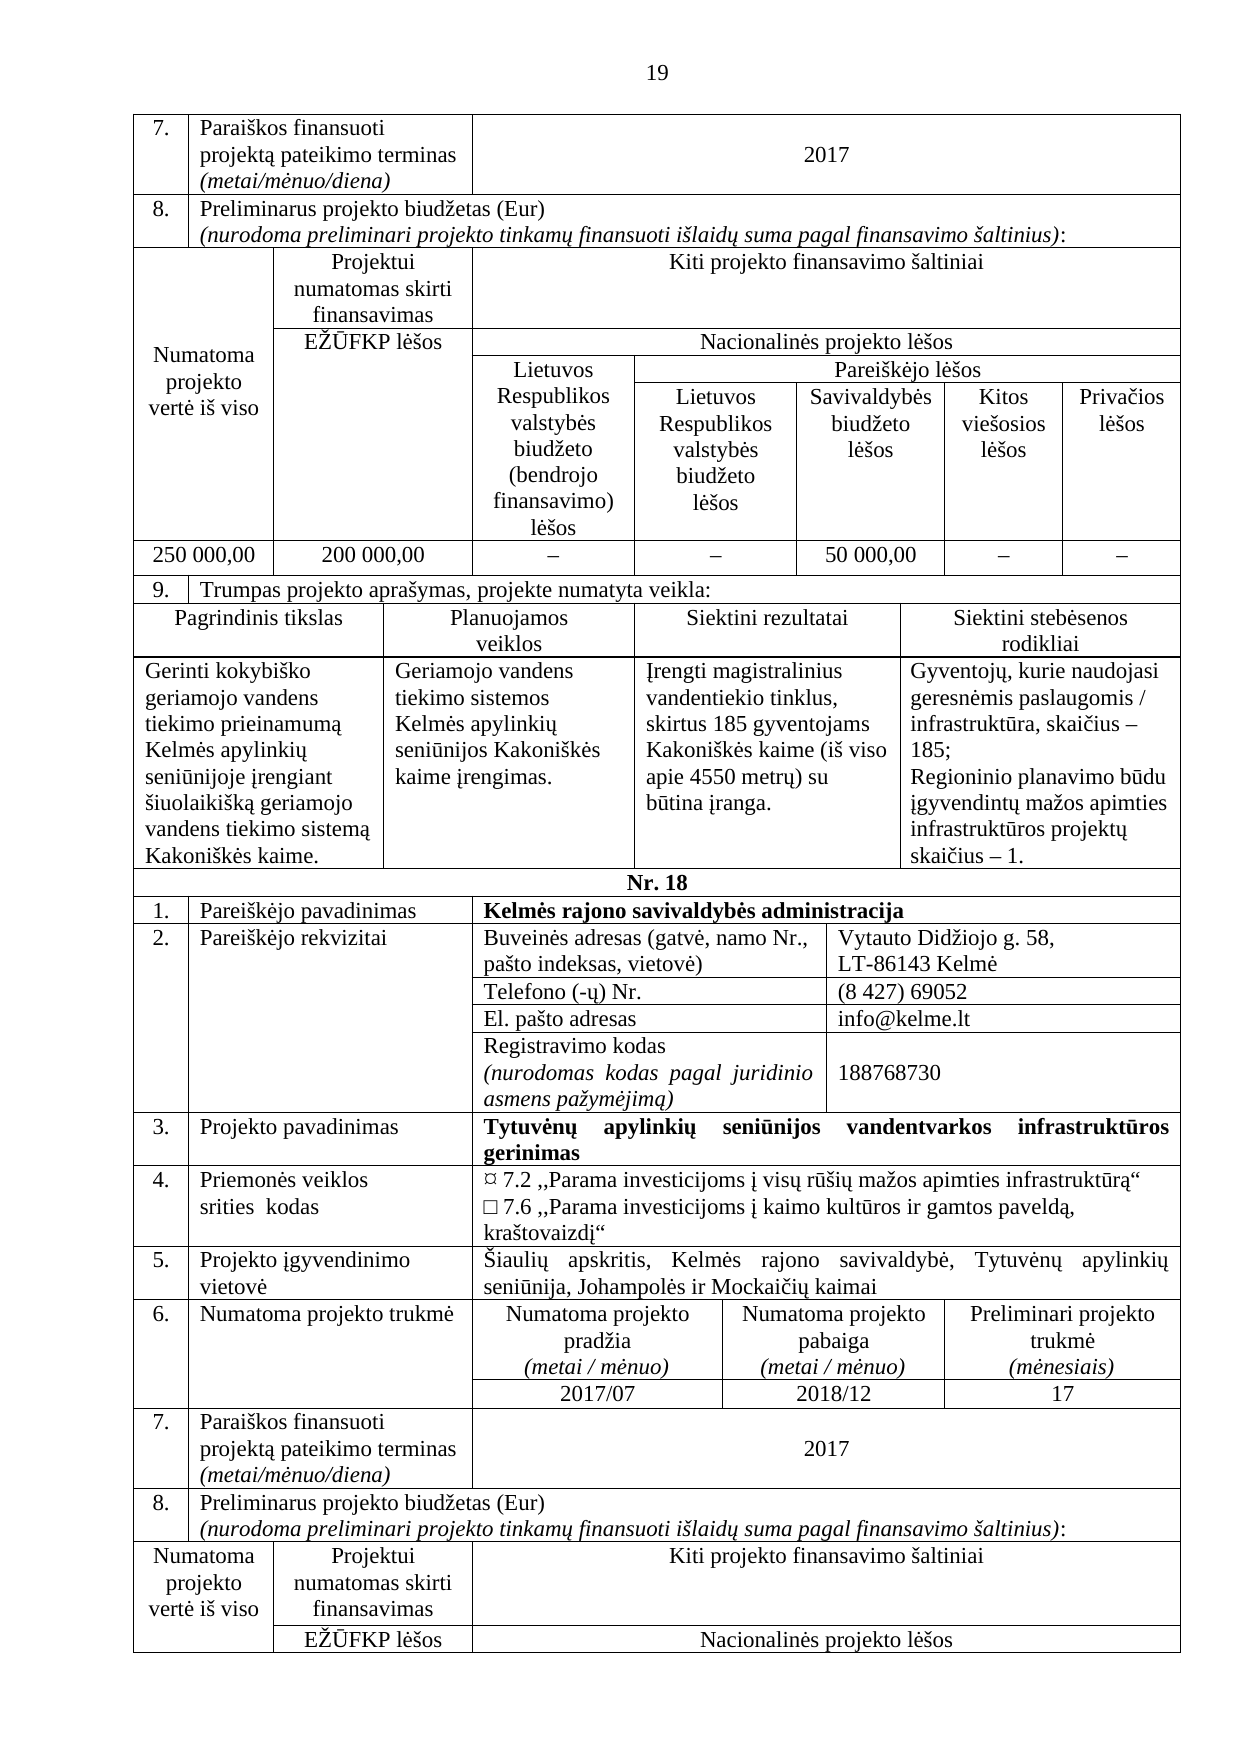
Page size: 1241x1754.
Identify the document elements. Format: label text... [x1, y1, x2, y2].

table_cell Savivaldybės biudžeto lėšos [797, 383, 944, 540]
table_cell 2018/12 [723, 1380, 944, 1407]
table_cell Nacionalinės projekto lėšos [473, 1626, 1180, 1652]
table_cell Numatoma projekto trukmė [189, 1300, 472, 1407]
table_cell 4. [134, 1166, 188, 1246]
table_cell Lietuvos Respublikos valstybės biudžeto lėšos [635, 383, 796, 540]
table_cell Paraiškos finansuoti projektą pateikimo terminas (metai/mėnuo/diena) [189, 1409, 472, 1487]
table_cell Numatoma projekto vertė iš viso [134, 248, 273, 540]
table_cell Šiaulių apskritis, Kelmės rajono savivaldybė, Tytuvėnų apylinkių seniūnija, Johampolės ir Mockaičių kaimai [473, 1247, 1180, 1299]
table_cell Preliminarus projekto biudžetas (Eur) (nurodoma preliminari projekto tinkamų finansuoti išlaidų suma pagal finansavimo šaltinius): [189, 1489, 1180, 1541]
table_cell Planuojamos veiklos [384, 604, 634, 656]
table_cell (8 427) 69052 [827, 978, 1180, 1004]
table_cell Telefono (-ų) Nr. [473, 978, 826, 1004]
table_cell EŽŪFKP lėšos [274, 1626, 472, 1652]
table_cell Kiti projekto finansavimo šaltiniai [473, 248, 1180, 327]
table_cell – [635, 541, 796, 574]
table_cell 2017 [473, 1409, 1180, 1487]
table_cell Projekto pavadinimas [189, 1113, 472, 1165]
table_cell Registravimo kodas (nurodomas kodas pagal juridinio asmens pažymėjimą) [473, 1033, 826, 1112]
table_cell Nacionalinės projekto lėšos [473, 329, 1180, 355]
table_cell info@kelme.lt [827, 1005, 1180, 1032]
table_cell 5. [134, 1247, 188, 1299]
table_cell Kitos viešosios lėšos [945, 383, 1062, 540]
table_cell – [945, 541, 1062, 574]
table_cell Paraiškos finansuoti projektą pateikimo terminas (metai/mėnuo/diena) [189, 115, 472, 193]
table_cell Preliminari projekto trukmė (mėnesiais) [945, 1300, 1180, 1379]
table_cell 2017/07 [473, 1380, 722, 1407]
table_cell Projektui numatomas skirti finansavimas [274, 248, 472, 327]
table_cell Projektui numatomas skirti finansavimas [274, 1542, 472, 1625]
table_cell 9. [134, 576, 188, 603]
table_cell 50 000,00 [797, 541, 944, 574]
table_cell Projekto įgyvendinimo vietovė [189, 1247, 472, 1299]
table_cell Pareiškėjo rekvizitai [189, 924, 472, 1112]
table_cell Trumpas projekto aprašymas, projekte numatyta veikla: [189, 576, 1180, 603]
table_cell 200 000,00 [274, 541, 472, 574]
table_cell Gerinti kokybiško geriamojo vandens tiekimo prieinamumą Kelmės apylinkių seniūnijoje įrengiant šiuolaikišką geriamojo vandens tiekimo sistemą Kakoniškės kaime. [134, 658, 383, 868]
table_cell 17 [945, 1380, 1180, 1407]
table_cell – [1063, 541, 1180, 574]
table_cell Siektini rezultatai [635, 604, 900, 656]
table_cell 250 000,00 [134, 541, 273, 574]
table_cell Pagrindinis tikslas [134, 604, 383, 656]
table_cell 7. [134, 1409, 188, 1487]
table_cell Lietuvos Respublikos valstybės biudžeto (bendrojo finansavimo) lėšos [473, 356, 634, 540]
table_cell Gyventojų, kurie naudojasi geresnėmis paslaugomis / infrastruktūra, skaičius – 185; Regioninio planavimo būdu įgyvendintų mažos apimties infrastruktūros projektų skaičius – 1. [901, 658, 1180, 868]
table_cell El. pašto adresas [473, 1005, 826, 1032]
table_cell 7. [134, 115, 188, 193]
table_cell Buveinės adresas (gatvė, namo Nr., pašto indeksas, vietovė) [473, 924, 826, 977]
table_cell Priemonės veiklos srities kodas [189, 1166, 472, 1246]
table_cell 6. [134, 1300, 188, 1407]
table_cell 3. [134, 1113, 188, 1165]
table_cell Siektini stebėsenos rodikliai [901, 604, 1180, 656]
table_cell Tytuvėnų apylinkių seniūnijos vandentvarkos infrastruktūros gerinimas [473, 1113, 1180, 1165]
table_cell 2. [134, 924, 188, 1112]
table_cell Vytauto Didžiojo g. 58, LT-86143 Kelmė [827, 924, 1180, 977]
table_cell 8. [134, 1489, 188, 1541]
table_cell Numatoma projekto pabaiga (metai / mėnuo) [723, 1300, 944, 1379]
table_cell 188768730 [827, 1033, 1180, 1112]
table_cell 7.2 ,,Parama investicijoms į visų rūšių mažos apimties infrastruktūrą“ □ 7.6 ,,Parama investicijoms į kaimo kultūros ir gamtos paveldą, kraštovaizdį“ [473, 1166, 1180, 1246]
table_cell Įrengti magistralinius vandentiekio tinklus, skirtus 185 gyventojams Kakoniškės kaime (iš viso apie 4550 metrų) su būtina įranga. [635, 658, 900, 868]
table_cell Preliminarus projekto biudžetas (Eur) (nurodoma preliminari projekto tinkamų finansuoti išlaidų suma pagal finansavimo šaltinius): [189, 195, 1180, 247]
table_cell Nr. 18 [134, 869, 1180, 896]
table_cell 1. [134, 897, 188, 923]
table_cell Kiti projekto finansavimo šaltiniai [473, 1542, 1180, 1625]
table_cell Geriamojo vandens tiekimo sistemos Kelmės apylinkių seniūnijos Kakoniškės kaime įrengimas. [384, 658, 634, 868]
table_cell 2017 [473, 115, 1180, 193]
table_cell Numatoma projekto pradžia (metai / mėnuo) [473, 1300, 722, 1379]
table_cell – [473, 541, 634, 574]
table_cell Kelmės rajono savivaldybės administracija [473, 897, 1180, 923]
table_cell 8. [134, 195, 188, 247]
table_cell Numatoma projekto vertė iš viso [134, 1542, 273, 1652]
table_cell EŽŪFKP lėšos [274, 329, 472, 540]
table_cell Privačios lėšos [1063, 383, 1180, 540]
table_cell Pareiškėjo pavadinimas [189, 897, 472, 923]
table_cell Pareiškėjo lėšos [635, 356, 1180, 382]
